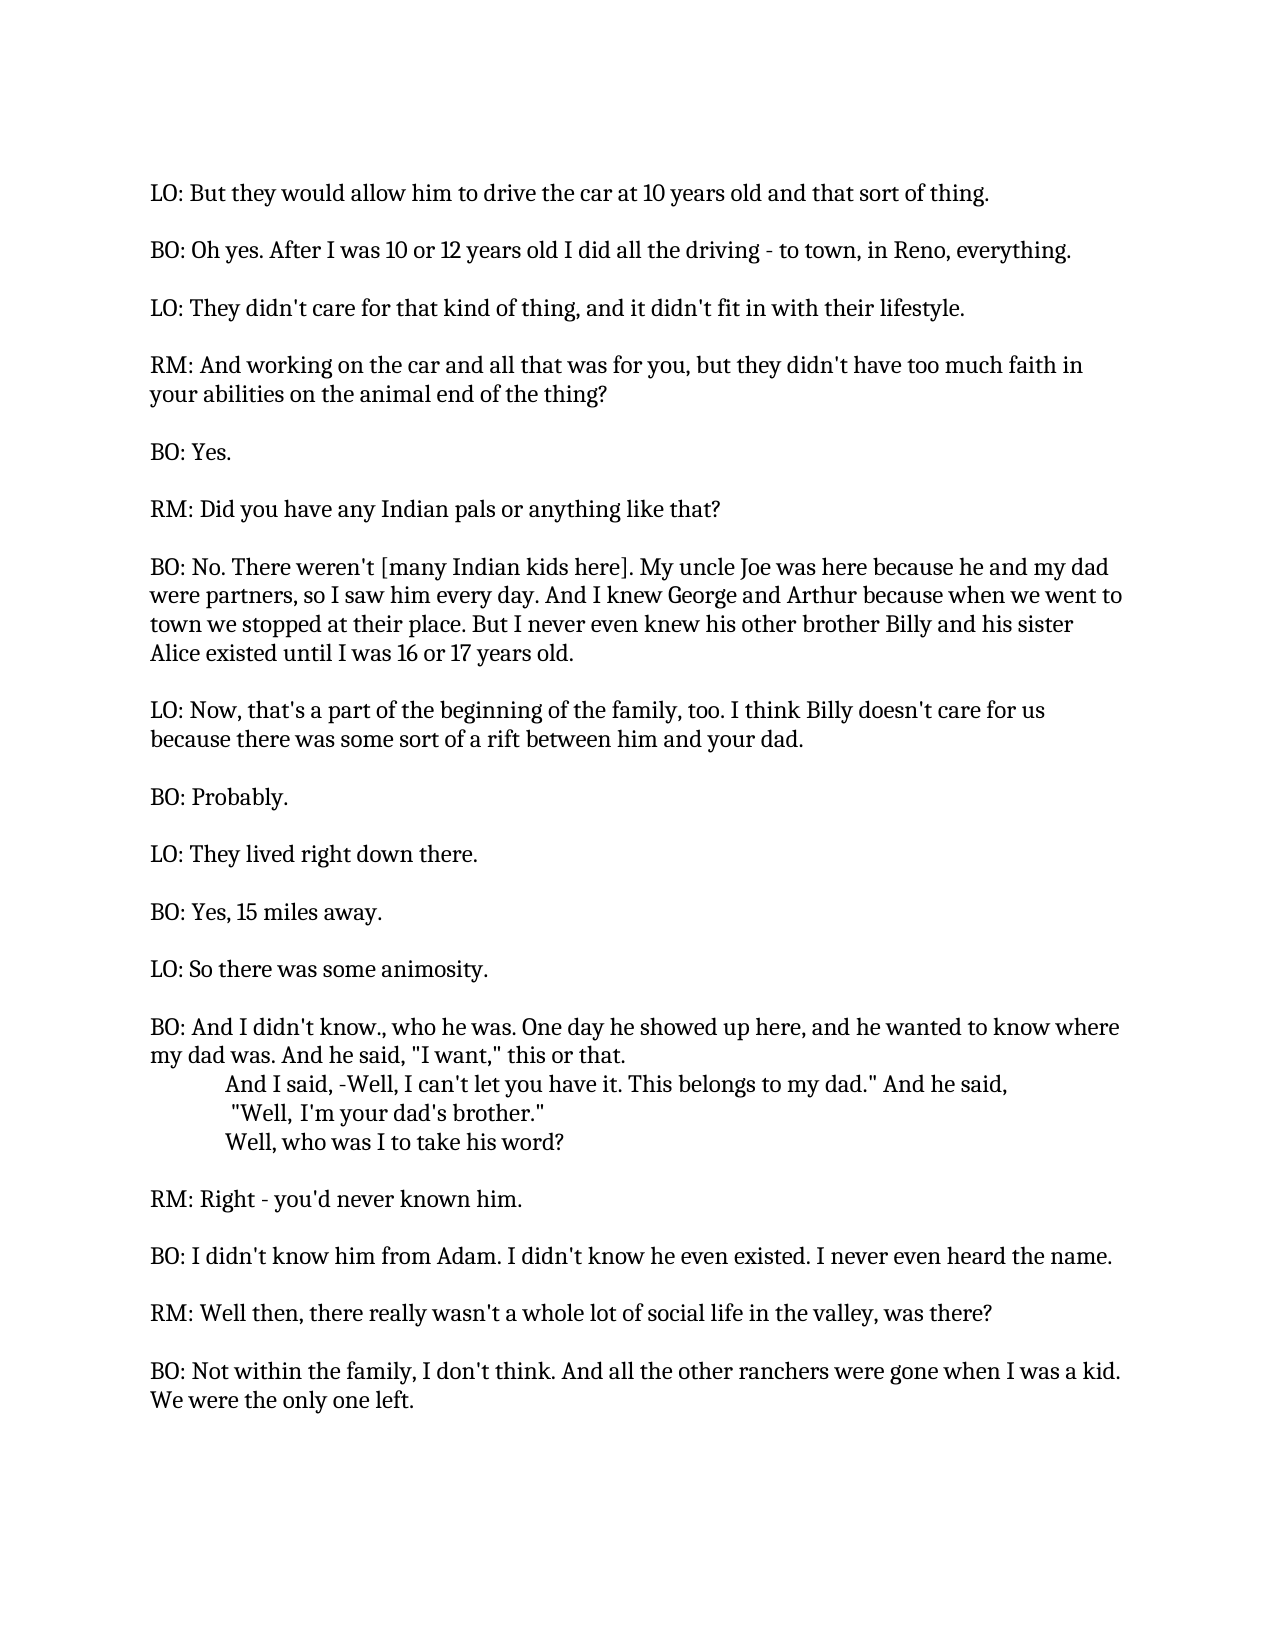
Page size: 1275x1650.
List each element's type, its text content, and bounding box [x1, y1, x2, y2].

text RM: Did you have any Indian pals or anything like that? [150, 495, 1125, 524]
text Well, who was I to take his word? [150, 1127, 1125, 1156]
text LO: They lived right down there. [150, 840, 1125, 869]
text RM: Right - you'd never known him. [150, 1185, 1125, 1214]
text And I said, -Well, I can't let you have it. This belongs to my dad." And he said, [150, 1070, 1125, 1099]
text RM: Well then, there really wasn't a whole lot of social life in the valley, was there? [150, 1299, 1125, 1328]
text LO: Now, that's a part of the beginning of the family, too. I think Billy doesn't care for us because there was some sort of a rift between him and your dad. [150, 696, 1125, 754]
text LO: But they would allow him to drive the car at 10 years old and that sort of thing. [150, 179, 1125, 207]
text BO: No. There weren't [many Indian kids here]. My uncle Joe was here because he and my dad were partners, so I saw him every day. And I knew George and Arthur because when we went to town we stopped at their place. But I never even knew his other brother Billy and his sister Alice existed until I was 16 or 17 years old. [150, 552, 1125, 667]
text LO: They didn't care for that kind of thing, and it didn't fit in with their lifestyle. [150, 294, 1125, 322]
text BO: Probably. [150, 782, 1125, 811]
text BO: Yes. [150, 437, 1125, 466]
text BO: Yes, 15 miles away. [150, 897, 1125, 926]
text BO: And I didn't know., who he was. One day he showed up here, and he wanted to know where my dad was. And he said, "I want," this or that. [150, 1012, 1125, 1070]
text LO: So there was some animosity. [150, 955, 1125, 984]
text BO: Not within the family, I don't think. And all the other ranchers were gone when I was a kid. We were the only one left. [150, 1357, 1125, 1414]
text "Well, I'm your dad's brother." [150, 1099, 1125, 1127]
text BO: I didn't know him from Adam. I didn't know he even existed. I never even heard the name. [150, 1242, 1125, 1271]
text BO: Oh yes. After I was 10 or 12 years old I did all the driving - to town, in Reno, everything. [150, 236, 1125, 265]
text RM: And working on the car and all that was for you, but they didn't have too much faith in your abilities on the animal end of the thing? [150, 351, 1125, 409]
